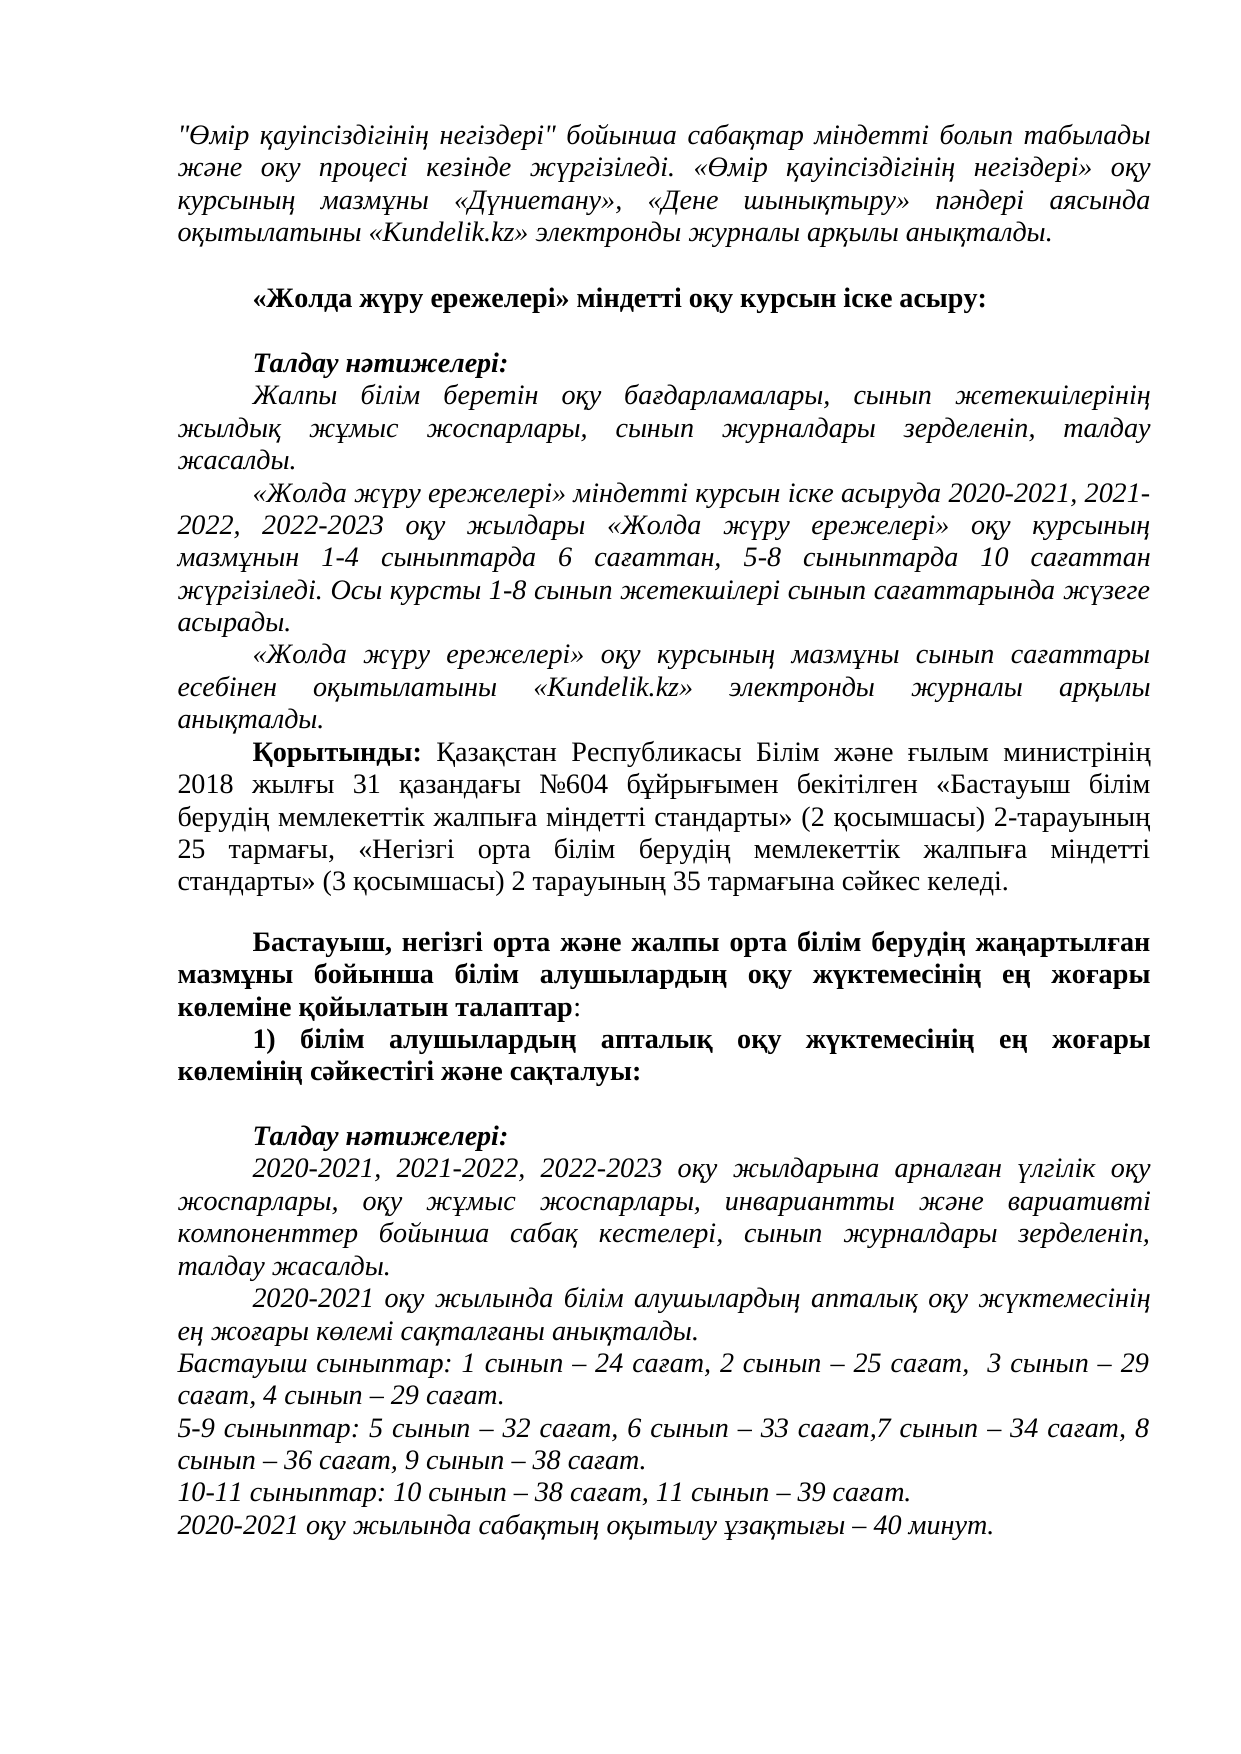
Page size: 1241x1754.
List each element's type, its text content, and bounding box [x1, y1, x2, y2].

text «Жолда жүру ережелері» міндетті курсын іске асыруда 2020-2021, 2021-2022, 2022-2023 оқу жылдары «Жолда жүру ережелері» оқу курсының мазмұнын 1-4 сыныптарда 6 сағаттан, 5-8 сыныптарда 10 сағаттан жүргізіледі. Осы курсты 1-8 сынып жетекшілері сынып сағаттарында жүзеге асырады. [177, 476, 1152, 638]
text Бастауыш, негізгі орта және жалпы орта білім берудің жаңартылған мазмұны бойынша білім алушылардың оқу жүктемесінің ең жоғары көлеміне қойылатын талаптар: [177, 925, 1152, 1022]
text Жалпы білім беретін оқу бағдарламалары, сынып жетекшілерінің жылдық жұмыс жоспарлары, сынып журналдары зерделеніп, талдау жасалды. [177, 378, 1152, 476]
text Талдау нәтижелері: [177, 1119, 1152, 1152]
text «Жолда жүру ережелері» оқу курсының мазмұны сынып сағаттары есебінен оқытылатыны «Kundelik.kz» электронды журналы арқылы анықталды. [177, 638, 1152, 735]
text 2020-2021 оқу жылында сабақтың оқытылу ұзақтығы – 40 минут. [177, 1508, 1152, 1540]
text Талдау нәтижелері: [177, 346, 1152, 378]
text 2020-2021, 2021-2022, 2022-2023 оқу жылдарына арналған үлгілік оқу жоспарлары, оқу жұмыс жоспарлары, инвариантты және вариативті компоненттер бойынша сабақ кестелері, сынып журналдары зерделеніп, талдау жасалды. [177, 1152, 1152, 1281]
text 2020-2021 оқу жылында білім алушылардың апталық оқу жүктемесінің ең жоғары көлемі сақталғаны анықталды. [177, 1281, 1152, 1346]
text 5-9 сыныптар: 5 сынып – 32 сағат, 6 сынып – 33 сағат,7 сынып – 34 сағат, 8 сынып – 36 сағат, 9 сынып – 38 сағат. [177, 1411, 1152, 1476]
text 10-11 сыныптар: 10 сынып – 38 сағат, 11 сынып – 39 сағат. [177, 1476, 1152, 1508]
text Бастауыш сыныптар: 1 сынып – 24 сағат, 2 сынып – 25 сағат, 3 сынып – 29 сағат, 4 сынып – 29 сағат. [177, 1346, 1152, 1411]
text Қорытынды: Қазақстан Республикасы Білім және ғылым министрінің 2018 жылғы 31 қазандағы №604 бұйрығымен бекітілген «Бастауыш білім берудің мемлекеттік жалпыға міндетті стандарты» (2 қосымшасы) 2-тарауының 25 тармағы, «Негізгі орта білім берудің мемлекеттік жалпыға міндетті стандарты» (3 қосымшасы) 2 тарауының 35 тармағына сәйкес келеді. [177, 735, 1152, 897]
text 1) білім алушылардың апталық оқу жүктемесінің ең жоғары көлемінің сәйкестігі және сақталуы: [177, 1022, 1152, 1087]
text «Жолда жүру ережелері» міндетті оқу курсын іске асыру: [177, 281, 1152, 314]
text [177, 118, 1152, 248]
